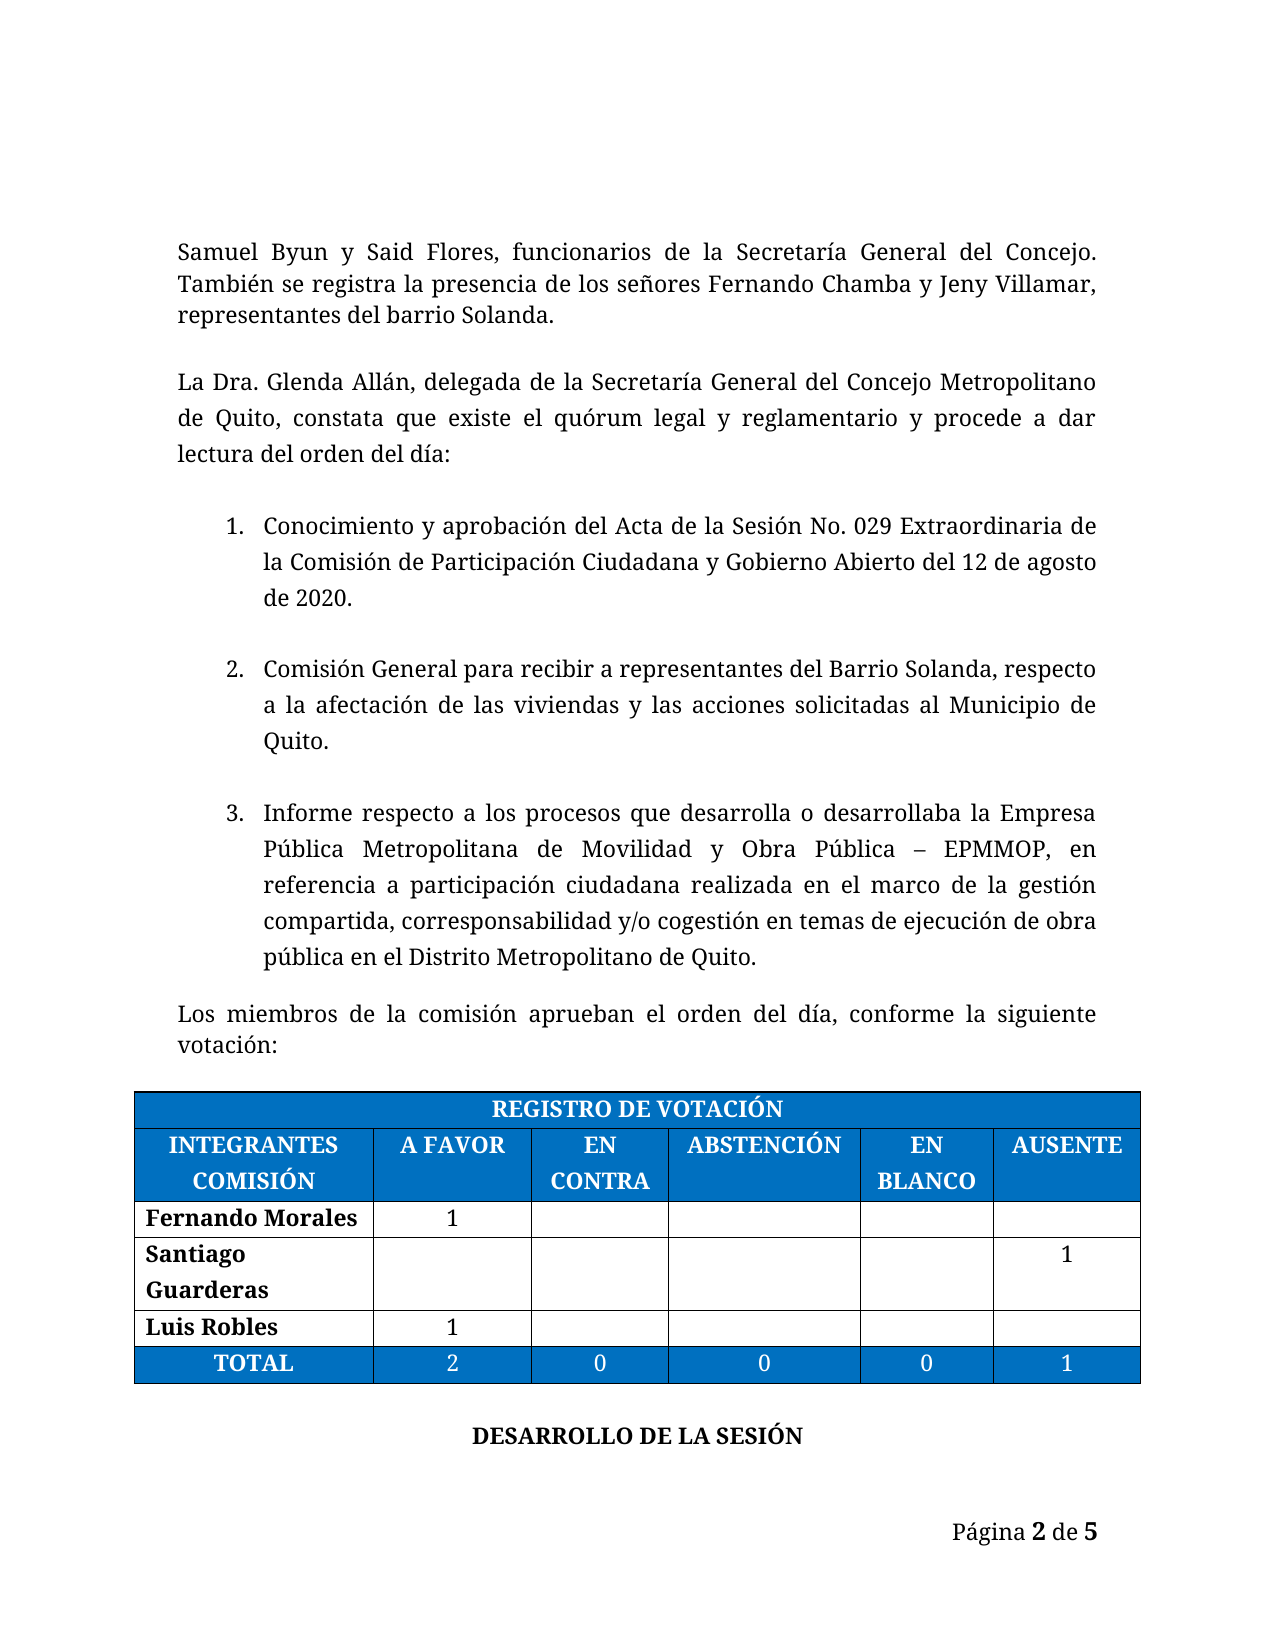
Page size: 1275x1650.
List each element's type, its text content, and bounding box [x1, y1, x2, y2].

table_cell 1 [374, 1202, 531, 1237]
table_cell 0 [669, 1347, 860, 1383]
table_cell INTEGRANTES COMISIÓN [135, 1129, 373, 1201]
table_cell A FAVOR [374, 1129, 531, 1201]
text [177, 236, 1098, 330]
table_cell 1 [994, 1238, 1140, 1309]
table_cell Santiago Guarderas [135, 1238, 373, 1309]
text La Dra. Glenda Allán, delegada de la Secretaría General del Concejo Metropolitano de Quito, constata que existe el quórum legal y reglamentario y procede a dar lectura del orden del día: [177, 366, 1098, 469]
table_cell [532, 1238, 668, 1309]
list Comisión General para recibir a representantes del Barrio Solanda, respecto a la afectación de las viviendas y las acciones solicitadas al Municipio de Quito. [226, 653, 1098, 757]
table_cell [861, 1238, 993, 1309]
table_cell 2 [374, 1347, 531, 1383]
table_cell 1 [374, 1311, 531, 1346]
table_cell [374, 1238, 531, 1309]
table_header REGISTRO DE VOTACIÓN [135, 1093, 1140, 1128]
table_cell 1 [994, 1347, 1140, 1383]
table_cell EN BLANCO [861, 1129, 993, 1201]
table_cell [861, 1311, 993, 1346]
table_cell [532, 1311, 668, 1346]
table_cell 0 [532, 1347, 668, 1383]
table_cell [669, 1238, 860, 1309]
table_cell Fernando Morales [135, 1202, 373, 1237]
table_cell 0 [861, 1347, 993, 1383]
table_cell [669, 1202, 860, 1237]
text Los miembros de la comisión aprueban el orden del día, conforme la siguiente votación: [177, 998, 1098, 1060]
table_cell TOTAL [135, 1347, 373, 1383]
list Informe respecto a los procesos que desarrolla o desarrollaba la Empresa Pública Metropolitana de Movilidad y Obra Pública – EPMMOP, en referencia a participación ciudadana realizada en el marco de la gestión compartida, corresponsabilidad y/o cogestión en temas de ejecución de obra pública en el Distrito Metropolitano de Quito. [226, 797, 1098, 972]
table_cell [994, 1311, 1140, 1346]
table_cell Luis Robles [135, 1311, 373, 1346]
table_cell [532, 1202, 668, 1237]
text DESARROLLO DE LA SESIÓN [177, 1420, 1098, 1451]
table_cell AUSENTE [994, 1129, 1140, 1201]
table_cell [669, 1311, 860, 1346]
list Conocimiento y aprobación del Acta de la Sesión No. 029 Extraordinaria de la Comisión de Participación Ciudadana y Gobierno Abierto del 12 de agosto de 2020. [226, 510, 1098, 613]
table_cell [861, 1202, 993, 1237]
table_cell ABSTENCIÓN [669, 1129, 860, 1201]
table_cell EN CONTRA [532, 1129, 668, 1201]
table_cell [994, 1202, 1140, 1237]
